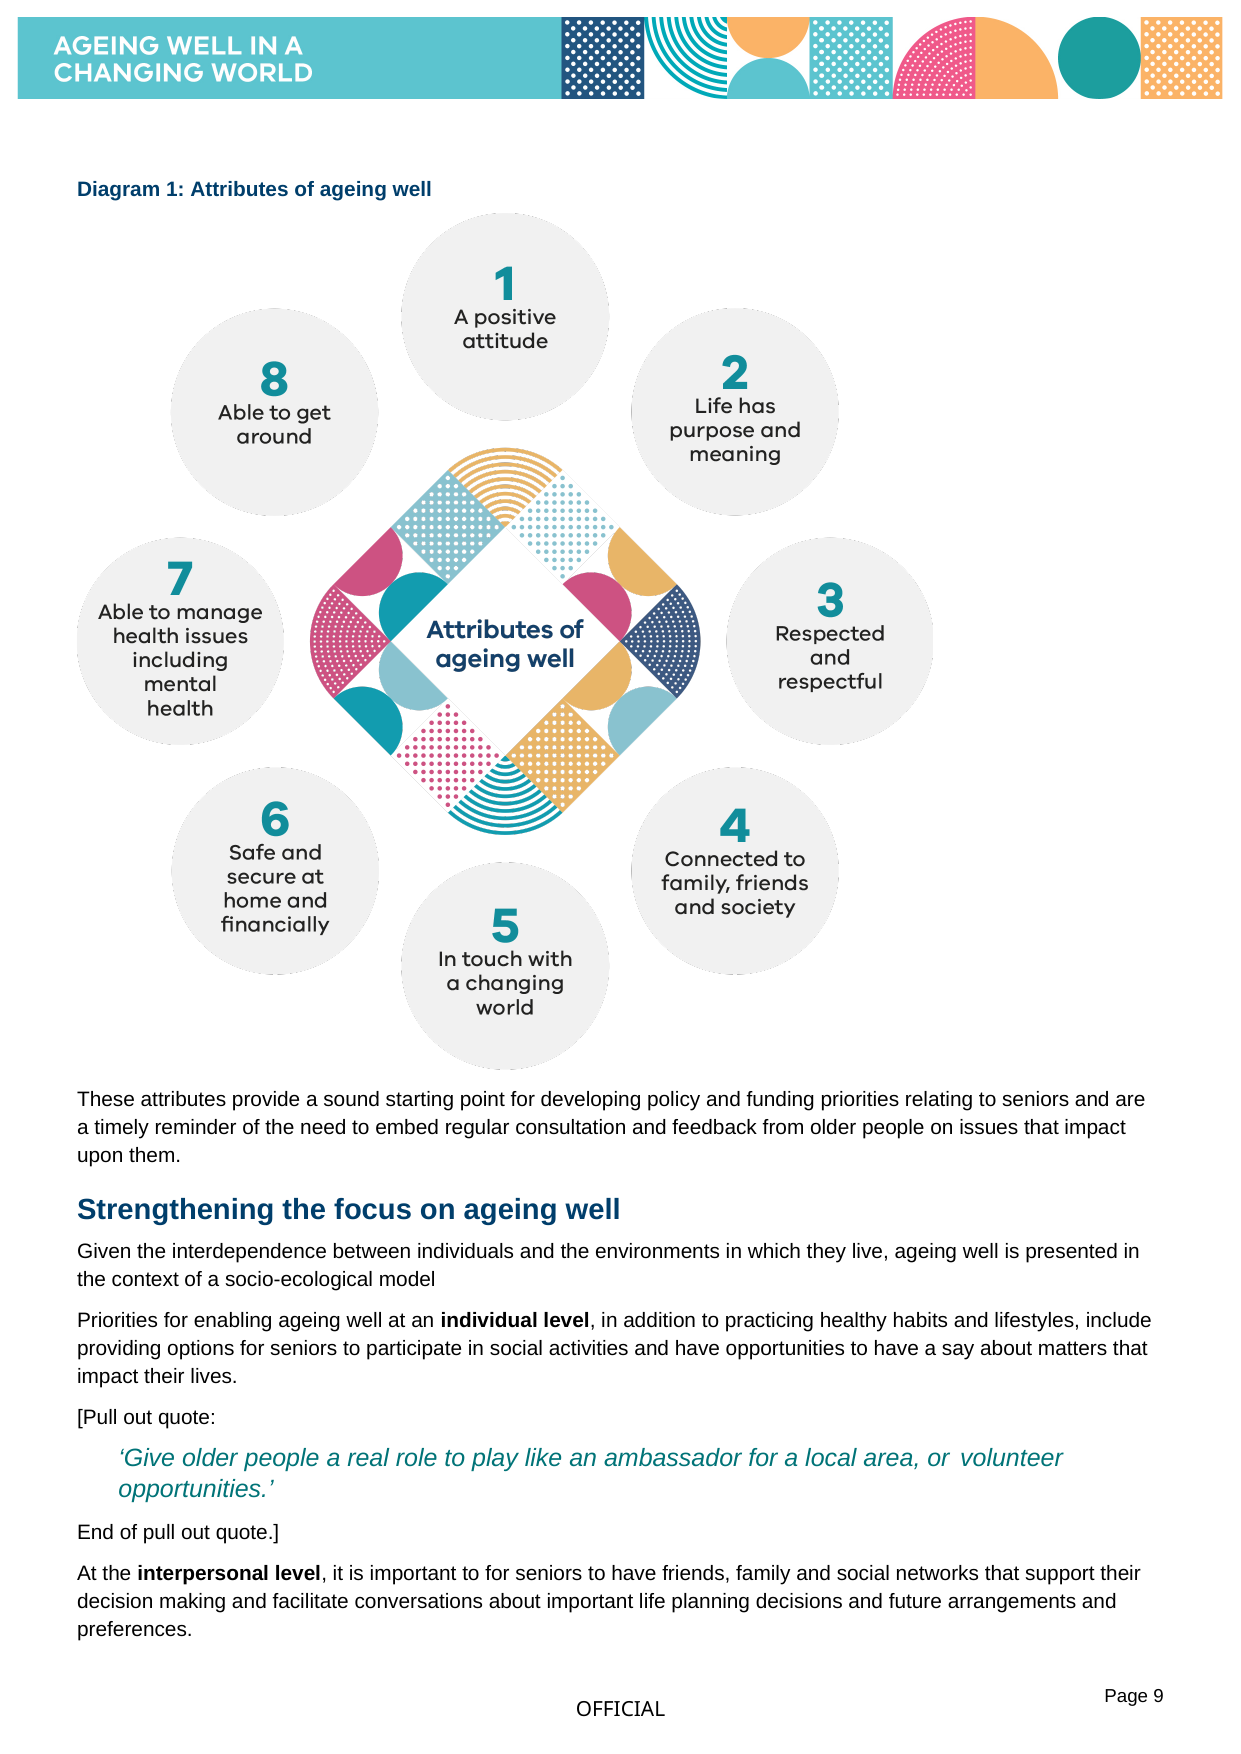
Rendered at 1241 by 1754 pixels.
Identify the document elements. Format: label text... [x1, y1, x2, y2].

text These attributes provide a sound starting point for developing policy and funding priorities relating to seniors and are a timely reminder of the need to embed regular consultation and feedback from older people on issues that impact upon them. [77, 1082, 1163, 1167]
text At the interpersonal level, it is important to for seniors to have friends, family and social networks that support their decision making and facilitate conversations about important life planning decisions and future arrangements and preferences. [77, 1557, 1163, 1641]
text Given the interdependence between individuals and the environments in which they live, ageing well is presented in the context of a socio-ecological model [77, 1235, 1163, 1291]
text Diagram 1: Attributes of ageing well [77, 177, 1163, 201]
text ‘Give older people a real role to play like an ambassador for a local area, or volunteer opportunities.’ [118, 1441, 1163, 1503]
picture [76, 213, 933, 1070]
text [Pull out quote: [77, 1400, 1163, 1428]
subtitle Strengthening the focus on ageing well [77, 1192, 1163, 1225]
text End of pull out quote.] [77, 1516, 1163, 1544]
text Priorities for enabling ageing well at an individual level, in addition to practicing healthy habits and lifestyles, include providing options for seniors to participate in social activities and have opportunities to have a say about matters that impact their lives. [77, 1303, 1163, 1388]
picture [17, 17, 1223, 99]
